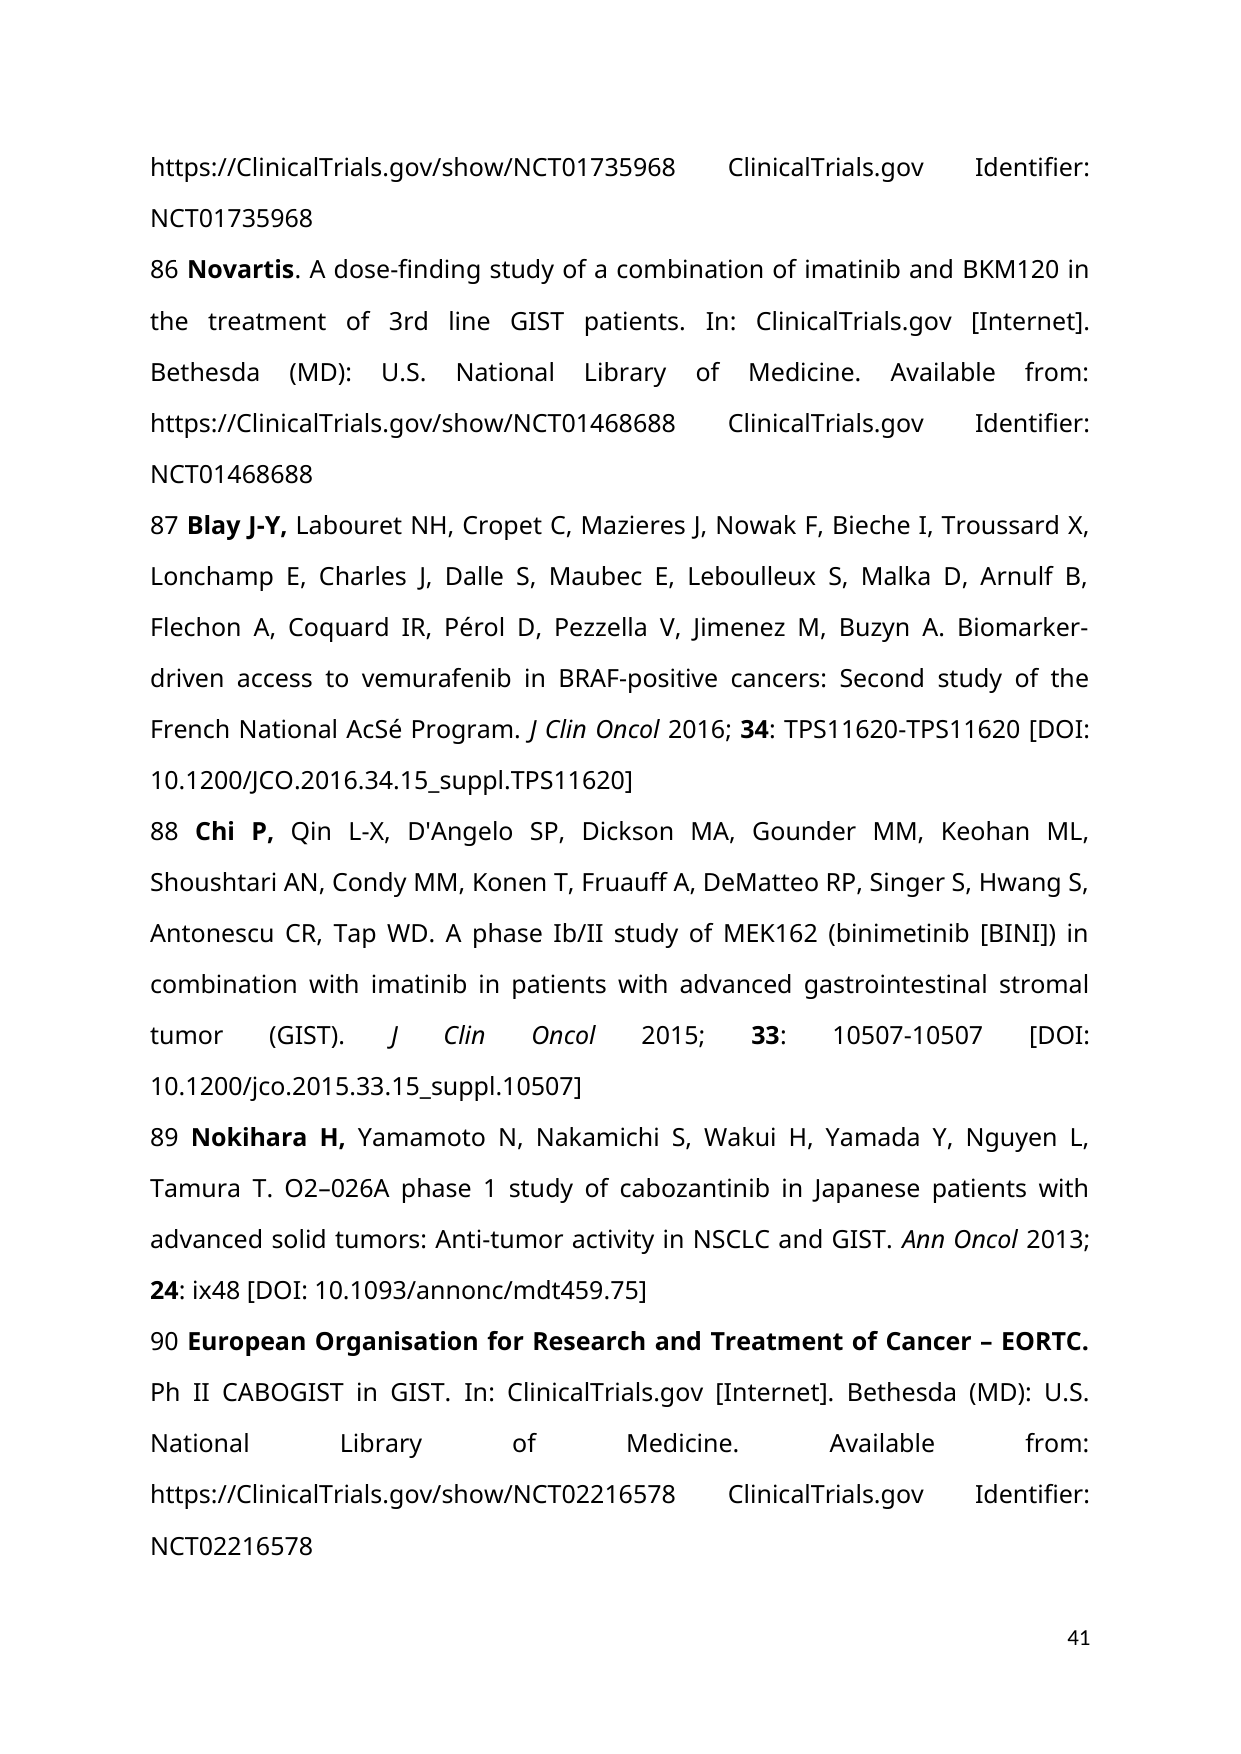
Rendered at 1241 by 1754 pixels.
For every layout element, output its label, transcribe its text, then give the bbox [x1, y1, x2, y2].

text 86 Novartis. A dose-finding study of a combination of imatinib and BKM120 in the treatment of 3rd line GIST patients. In: ClinicalTrials.gov [Internet]. Bethesda (MD): U.S. National Library of Medicine. Available from: https://ClinicalTrials.gov/show/NCT01468688 ClinicalTrials.gov Identifier: NCT01468688 [150, 252, 1090, 490]
text 90 European Organisation for Research and Treatment of Cancer – EORTC. Ph II CABOGIST in GIST. In: ClinicalTrials.gov [Internet]. Bethesda (MD): U.S. National Library of Medicine. Available from: https://ClinicalTrials.gov/show/NCT02216578 ClinicalTrials.gov Identifier: NCT02216578 [150, 1324, 1090, 1562]
text 89 Nokihara H, Yamamoto N, Nakamichi S, Wakui H, Yamada Y, Nguyen L, Tamura T. O2–026A phase 1 study of cabozantinib in Japanese patients with advanced solid tumors: Anti-tumor activity in NSCLC and GIST. Ann Oncol 2013; 24: ix48 [DOI: 10.1093/annonc/mdt459.75] [150, 1120, 1090, 1307]
text 87 Blay J-Y, Labouret NH, Cropet C, Mazieres J, Nowak F, Bieche I, Troussard X, Lonchamp E, Charles J, Dalle S, Maubec E, Leboulleux S, Malka D, Arnulf B, Flechon A, Coquard IR, Pérol D, Pezzella V, Jimenez M, Buzyn A. Biomarker-driven access to vemurafenib in BRAF-positive cancers: Second study of the French National AcSé Program. J Clin Oncol 2016; 34: TPS11620-TPS11620 [DOI: 10.1200/JCO.2016.34.15_suppl.TPS11620] [150, 507, 1090, 797]
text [150, 150, 1090, 235]
text 88 Chi P, Qin L-X, D'Angelo SP, Dickson MA, Gounder MM, Keohan ML, Shoushtari AN, Condy MM, Konen T, Fruauff A, DeMatteo RP, Singer S, Hwang S, Antonescu CR, Tap WD. A phase Ib/II study of MEK162 (binimetinib [BINI]) in combination with imatinib in patients with advanced gastrointestinal stromal tumor (GIST). J Clin Oncol 2015; 33: 10507-10507 [DOI: 10.1200/jco.2015.33.15_suppl.10507] [150, 813, 1090, 1103]
